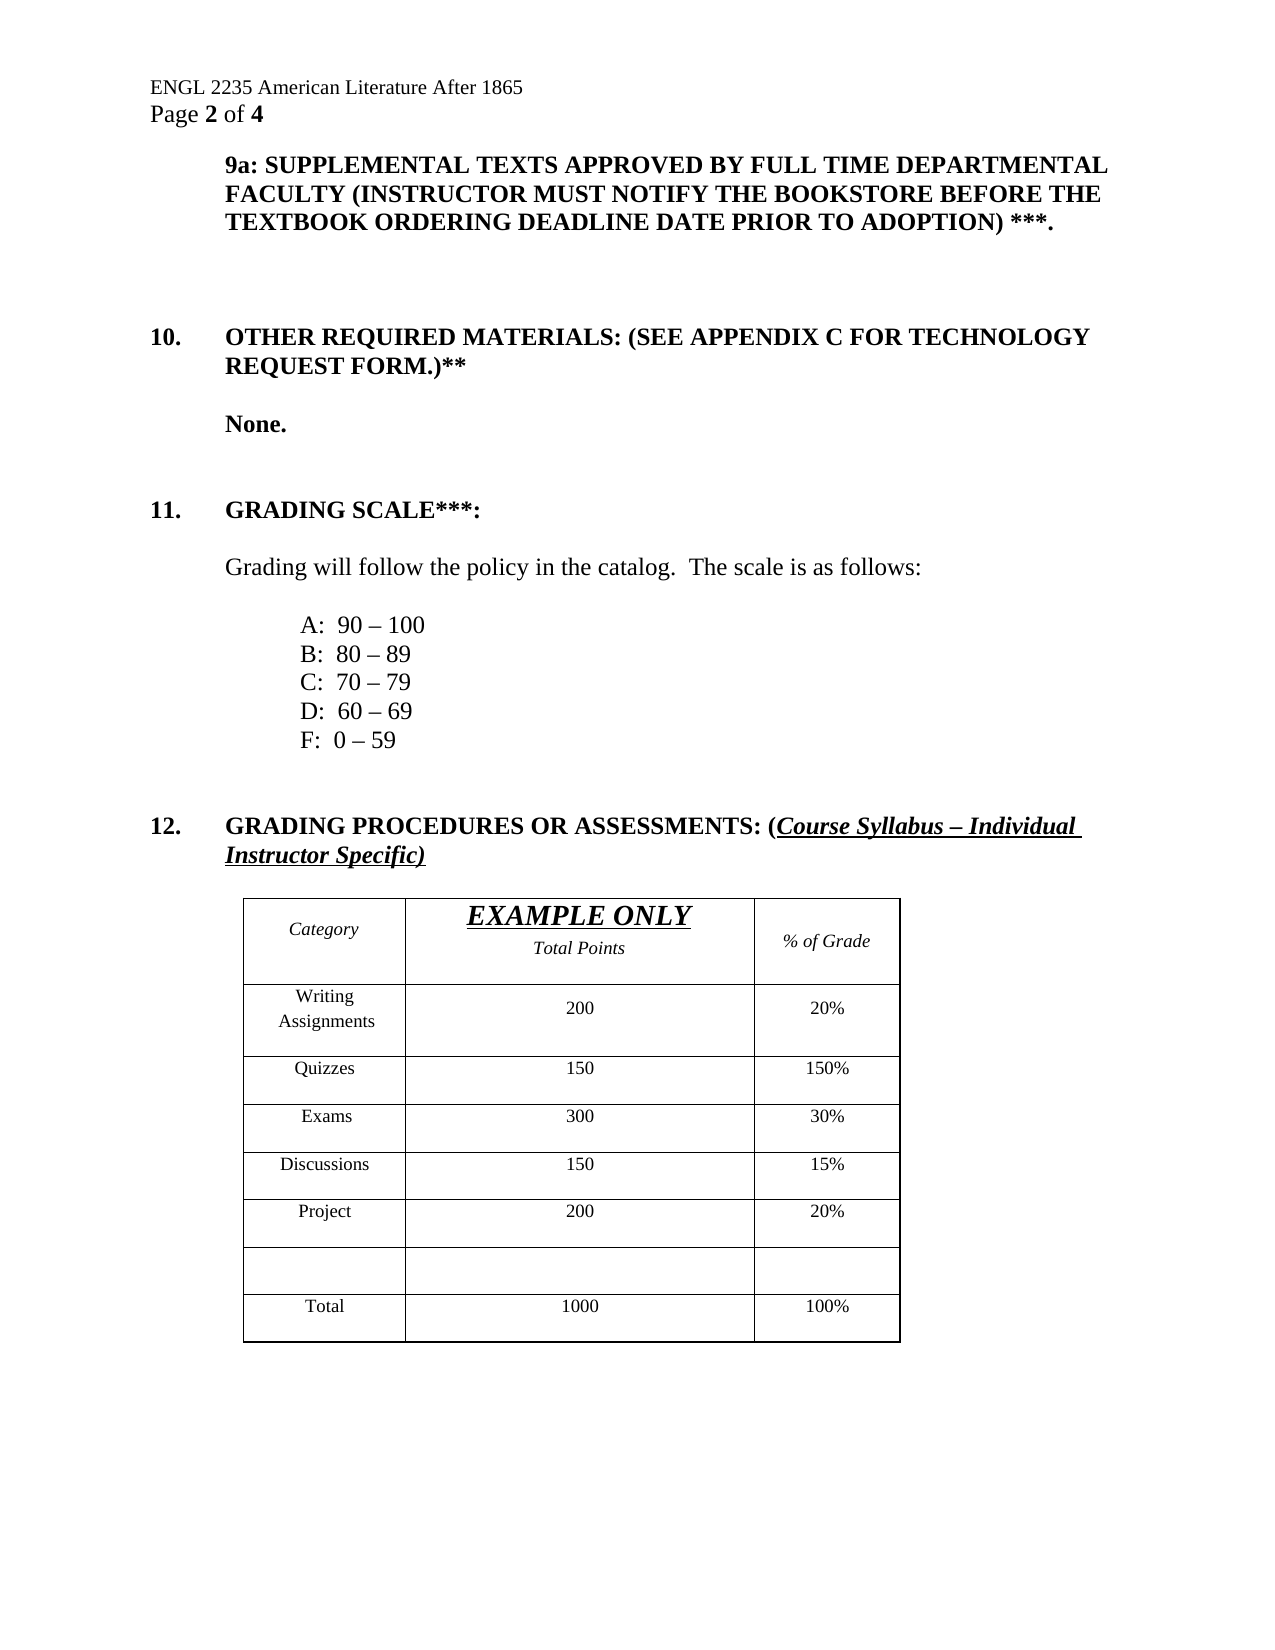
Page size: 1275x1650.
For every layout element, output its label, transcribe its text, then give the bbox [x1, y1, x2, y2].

table_cell 20% [755, 1200, 899, 1247]
text A: 90 – 100 [225, 610, 1125, 639]
table_header EXAMPLE ONLY Total Points [406, 899, 754, 984]
table_cell Project [244, 1200, 405, 1247]
text 9a: SUPPLEMENTAL TEXTS APPROVED BY FULL TIME DEPARTMENTAL FACULTY (INSTRUCTOR MUST NOTIFY THE BOOKSTORE BEFORE THE TEXTBOOK ORDERING DEADLINE DATE PRIOR TO ADOPTION) ***. [225, 150, 1125, 236]
table_cell Total [244, 1295, 405, 1341]
table_cell 15% [755, 1153, 899, 1199]
table_cell Quizzes [244, 1057, 405, 1104]
table_cell 300 [406, 1105, 754, 1152]
table_cell Discussions [244, 1153, 405, 1199]
table_cell 30% [755, 1105, 899, 1152]
table_cell Exams [244, 1105, 405, 1152]
table_cell [755, 1248, 899, 1294]
table_header % of Grade [755, 899, 899, 984]
text F: 0 – 59 [150, 725, 1125, 754]
table_cell [244, 1248, 405, 1294]
table_cell 200 [406, 1200, 754, 1247]
text B: 80 – 89 [150, 639, 1125, 667]
table_header Category [244, 899, 405, 984]
text D: 60 – 69 [150, 696, 1125, 725]
table_cell 20% [755, 985, 899, 1056]
table_cell [406, 1248, 754, 1294]
list OTHER REQUIRED MATERIALS: (SEE APPENDIX C FOR TECHNOLOGY REQUEST FORM.)** [150, 322, 1125, 380]
table_cell 1000 [406, 1295, 754, 1341]
text C: 70 – 79 [150, 667, 1125, 696]
table_cell 200 [406, 985, 754, 1056]
table_cell 150 [406, 1057, 754, 1104]
list GRADING SCALE***: [150, 495, 1125, 524]
table_cell 150 [406, 1153, 754, 1199]
text Grading will follow the policy in the catalog. The scale is as follows: [150, 552, 1125, 581]
table_cell 150% [755, 1057, 899, 1104]
table_cell 100% [755, 1295, 899, 1341]
text None. [150, 409, 1125, 437]
list GRADING PROCEDURES OR ASSESSMENTS: (Course Syllabus – Individual Instructor Specific) [150, 811, 1125, 869]
table_cell Writing Assignments [244, 985, 405, 1056]
